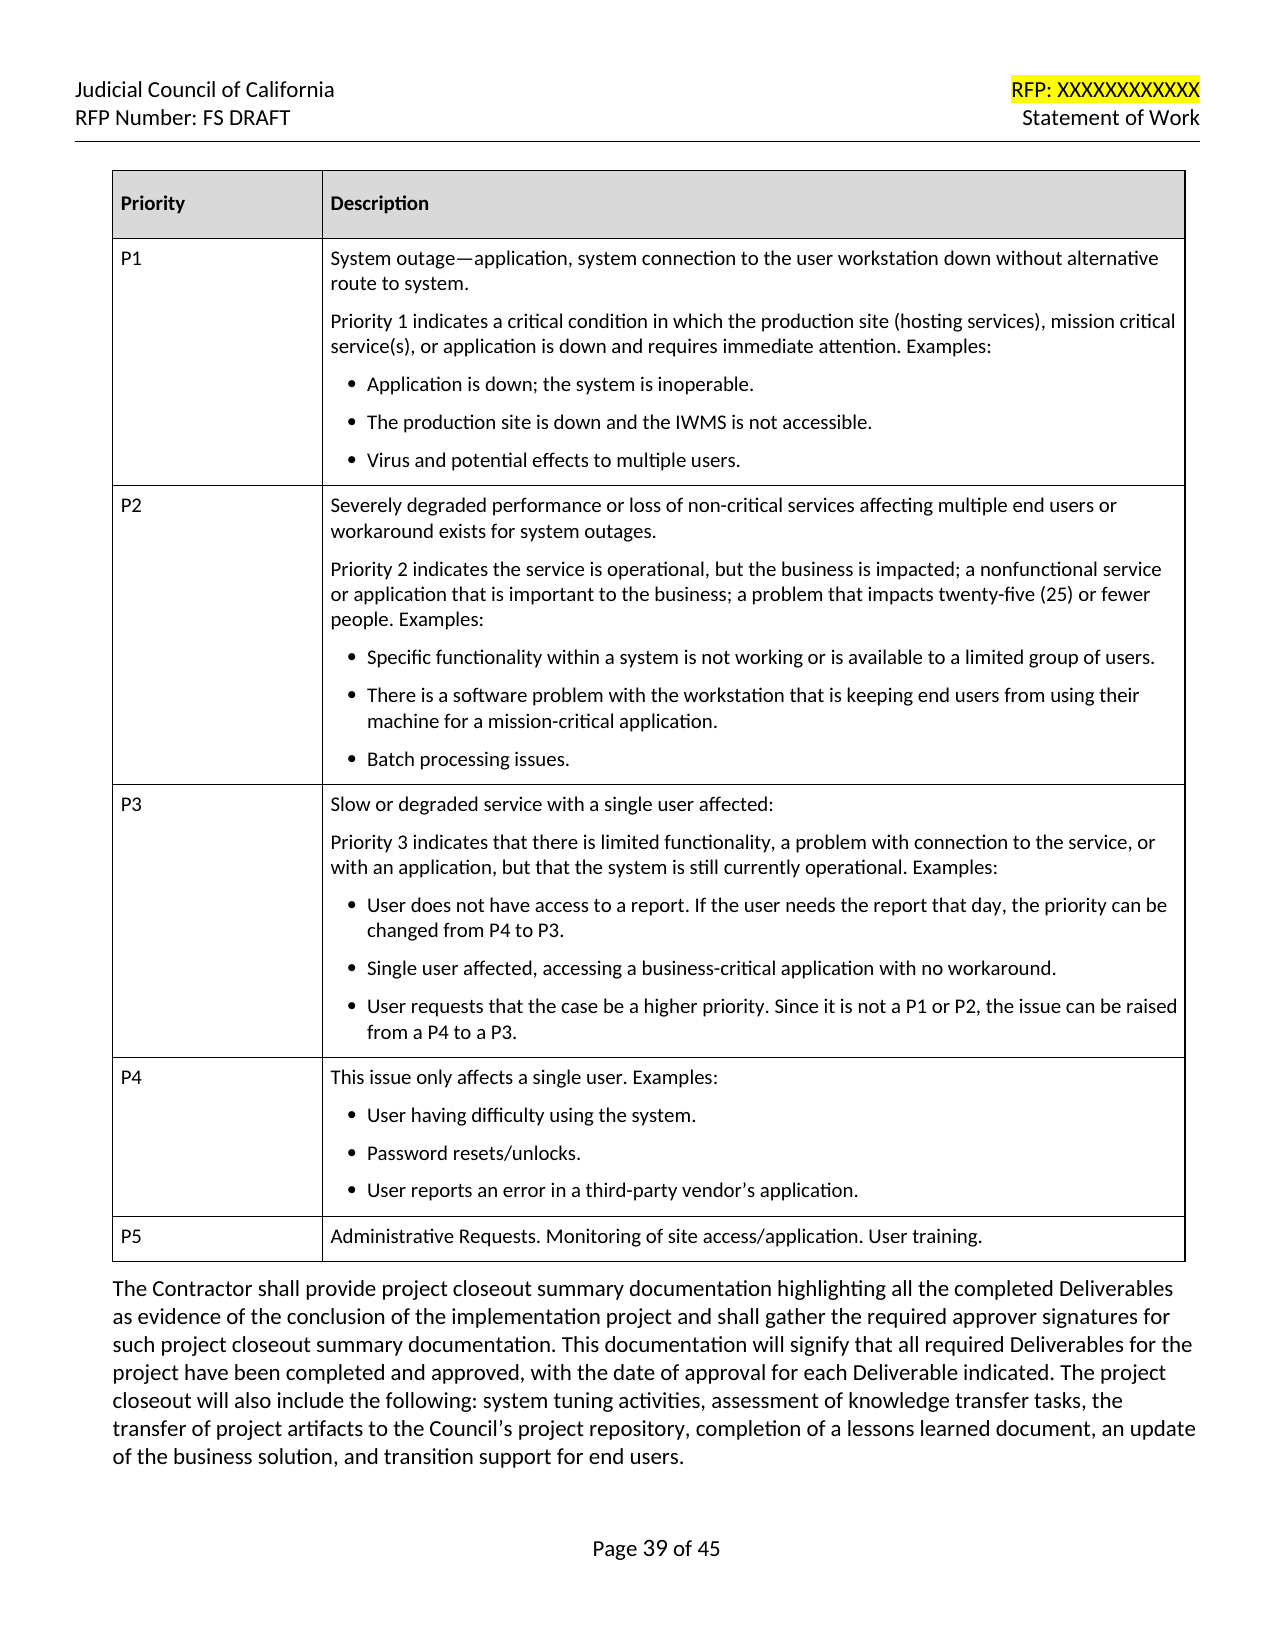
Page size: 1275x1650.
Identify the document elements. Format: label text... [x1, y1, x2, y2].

table_cell Slow or degraded service with a single user affected: Priority 3 indicates that there is limited functionality, a problem with connection to the service, or with an application, but that the system is still currently operational. Examples: User does not have access to a report. If the user needs the report that day, the priority can be changed from P4 to P3. Single user affected, accessing a business-critical application with no workaround. User requests that the case be a higher priority. Since it is not a P1 or P2, the issue can be raised from a P4 to a P3. [323, 785, 1184, 1057]
text The Contractor shall provide project closeout summary documentation highlighting all the completed Deliverables as evidence of the conclusion of the implementation project and shall gather the required approver signatures for such project closeout summary documentation. This documentation will signify that all required Deliverables for the project have been completed and approved, with the date of approval for each Deliverable indicated. The project closeout will also include the following: system tuning activities, assessment of knowledge transfer tasks, the transfer of project artifacts to the Council’s project repository, completion of a lessons learned document, an update of the business solution, and transition support for end users. [112, 1274, 1200, 1470]
table_cell P4 [113, 1058, 322, 1216]
table_header Description [323, 171, 1184, 238]
table_cell Administrative Requests. Monitoring of site access/application. User training. [323, 1217, 1184, 1261]
table_cell This issue only affects a single user. Examples: User having difficulty using the system. Password resets/unlocks. User reports an error in a third-party vendor’s application. [323, 1058, 1184, 1216]
table_cell Severely degraded performance or loss of non-critical services affecting multiple end users or workaround exists for system outages. Priority 2 indicates the service is operational, but the business is impacted; a nonfunctional service or application that is important to the business; a problem that impacts twenty-five (25) or fewer people. Examples: Specific functionality within a system is not working or is available to a limited group of users. There is a software problem with the workstation that is keeping end users from using their machine for a mission-critical application. Batch processing issues. [323, 486, 1184, 784]
table_cell System outage—application, system connection to the user workstation down without alternative route to system. Priority 1 indicates a critical condition in which the production site (hosting services), mission critical service(s), or application is down and requires immediate attention. Examples: Application is down; the system is inoperable. The production site is down and the IWMS is not accessible. Virus and potential effects to multiple users. [323, 239, 1184, 485]
table_cell P2 [113, 486, 322, 784]
table_header Priority [113, 171, 322, 238]
table_cell P3 [113, 785, 322, 1057]
table_cell P5 [113, 1217, 322, 1261]
table_cell P1 [113, 239, 322, 485]
